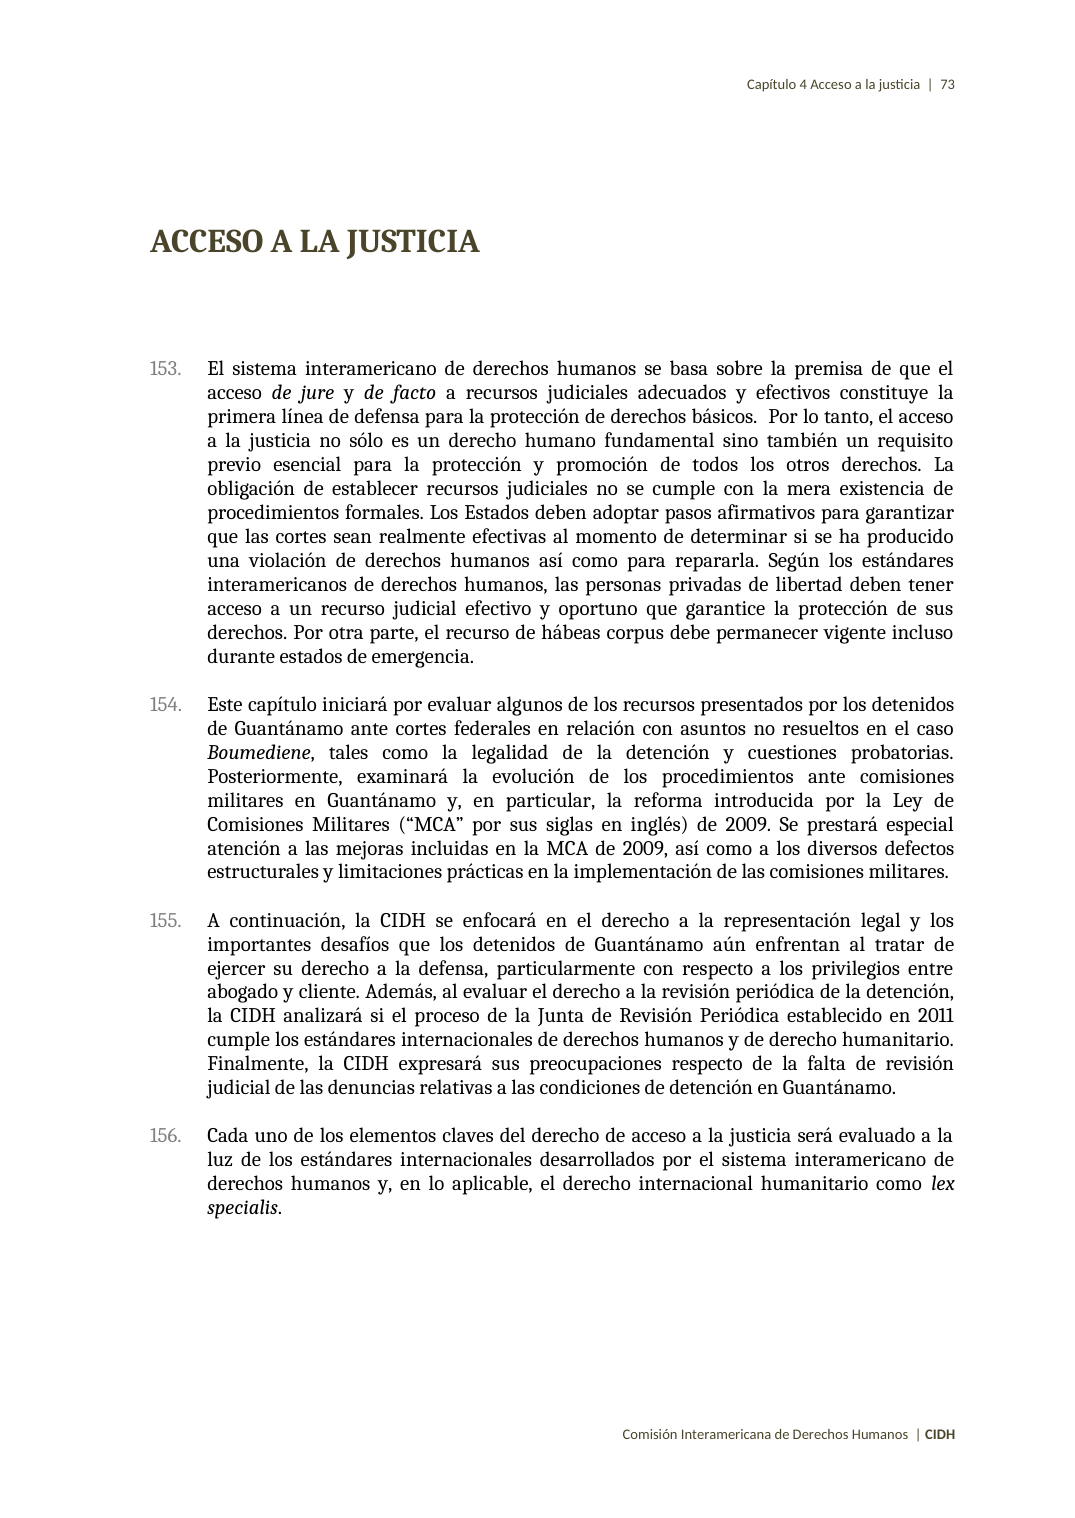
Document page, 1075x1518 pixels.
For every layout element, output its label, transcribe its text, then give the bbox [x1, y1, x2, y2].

subtitle ACCESO A LA JUSTICIA [150, 223, 955, 261]
list El sistema interamericano de derechos humanos se basa sobre la premisa de que el acceso de jure y de facto a recursos judiciales adecuados y efectivos constituye la primera línea de defensa para la protección de derechos básicos. Por lo tanto, el acceso a la justicia no sólo es un derecho humano fundamental sino también un requisito previo esencial para la protección y promoción de todos los otros derechos. La obligación de establecer recursos judiciales no se cumple con la mera existencia de procedimientos formales. Los Estados deben adoptar pasos afirmativos para garantizar que las cortes sean realmente efectivas al momento de determinar si se ha producido una violación de derechos humanos así como para repararla. Según los estándares interamericanos de derechos humanos, las personas privadas de libertad deben tener acceso a un recurso judicial efectivo y oportuno que garantice la protección de sus derechos. Por otra parte, el recurso de hábeas corpus debe permanecer vigente incluso durante estados de emergencia. [150, 357, 955, 668]
list A continuación, la CIDH se enfocará en el derecho a la representación legal y los importantes desafíos que los detenidos de Guantánamo aún enfrentan al tratar de ejercer su derecho a la defensa, particularmente con respecto a los privilegios entre abogado y cliente. Además, al evaluar el derecho a la revisión periódica de la detención, la CIDH analizará si el proceso de la Junta de Revisión Periódica establecido en 2011 cumple los estándares internacionales de derechos humanos y de derecho humanitario. Finalmente, la CIDH expresará sus preocupaciones respecto de la falta de revisión judicial de las denuncias relativas a las condiciones de detención en Guantánamo. [150, 908, 955, 1100]
list Cada uno de los elementos claves del derecho de acceso a la justicia será evaluado a la luz de los estándares internacionales desarrollados por el sistema interamericano de derechos humanos y, en lo aplicable, el derecho internacional humanitario como lex specialis. [150, 1124, 955, 1220]
list Este capítulo iniciará por evaluar algunos de los recursos presentados por los detenidos de Guantánamo ante cortes federales en relación con asuntos no resueltos en el caso Boumediene, tales como la legalidad de la detención y cuestiones probatorias. Posteriormente, examinará la evolución de los procedimientos ante comisiones militares en Guantánamo y, en particular, la reforma introducida por la Ley de Comisiones Militares (“MCA” por sus siglas en inglés) de 2009. Se prestará especial atención a las mejoras incluidas en la MCA de 2009, así como a los diversos defectos estructurales y limitaciones prácticas en la implementación de las comisiones militares. [150, 692, 955, 884]
